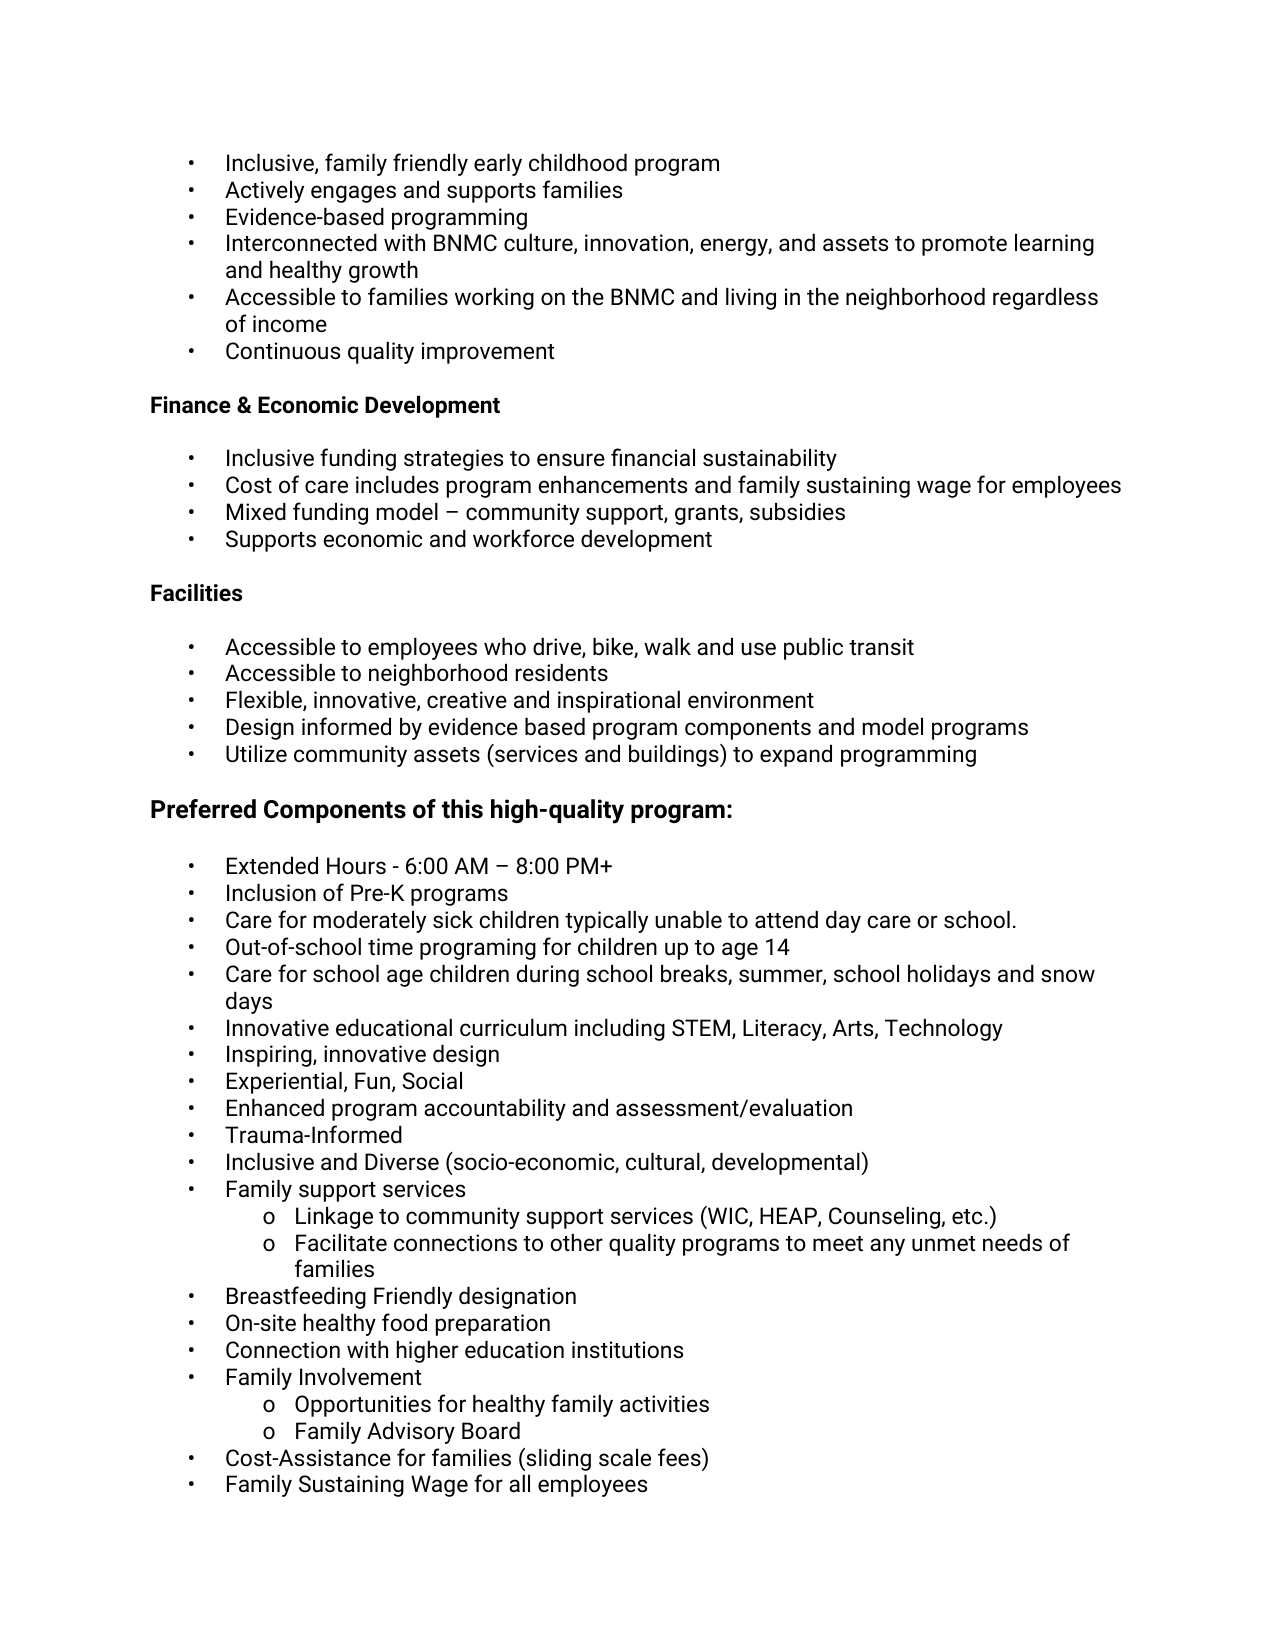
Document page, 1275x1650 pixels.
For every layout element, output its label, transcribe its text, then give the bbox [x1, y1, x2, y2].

list Family Involvement [187, 1364, 1125, 1391]
list Inclusive, family friendly early childhood program [187, 150, 1125, 177]
list Out-of-school time programing for children up to age 14 [187, 934, 1125, 961]
list Family Advisory Board [262, 1418, 1125, 1445]
list Design informed by evidence based program components and model programs [187, 714, 1125, 741]
list Supports economic and workforce development [187, 526, 1125, 553]
list Inclusion of Pre-K programs [187, 880, 1125, 907]
list Linkage to community support services (WIC, HEAP, Counseling, etc.) [262, 1203, 1125, 1230]
subtitle Preferred Components of this high-quality program: [150, 795, 1125, 824]
list Utilize community assets (services and buildings) to expand programming [187, 741, 1125, 768]
list Interconnected with BNMC culture, innovation, energy, and assets to promote learning and healthy growth [187, 231, 1125, 284]
list Opportunities for healthy family activities [262, 1391, 1125, 1418]
text Facilities [150, 580, 1125, 607]
list Cost-Assistance for families (sliding scale fees) [187, 1445, 1125, 1472]
list Flexible, innovative, creative and inspirational environment [187, 687, 1125, 714]
list Trauma-Informed [187, 1122, 1125, 1149]
list Inspiring, innovative design [187, 1042, 1125, 1068]
text Finance & Economic Development [150, 392, 1125, 419]
list Experiential, Fun, Social [187, 1068, 1125, 1095]
list Continuous quality improvement [187, 338, 1125, 365]
list Care for moderately sick children typically unable to attend day care or school. [187, 907, 1125, 934]
list Extended Hours - 6:00 AM – 8:00 PM+ [187, 853, 1125, 880]
list Breastfeeding Friendly designation [187, 1283, 1125, 1310]
list Evidence-based programming [187, 204, 1125, 231]
list Innovative educational curriculum including STEM, Literacy, Arts, Technology [187, 1015, 1125, 1042]
list Inclusive and Diverse (socio-economic, cultural, developmental) [187, 1149, 1125, 1176]
list Facilitate connections to other quality programs to meet any unmet needs of families [262, 1230, 1125, 1283]
list Cost of care includes program enhancements and family sustaining wage for employees [187, 472, 1125, 499]
list Accessible to employees who drive, bike, walk and use public transit [187, 634, 1125, 661]
list Connection with higher education institutions [187, 1337, 1125, 1364]
list Mixed funding model – community support, grants, subsidies [187, 499, 1125, 526]
list On-site healthy food preparation [187, 1310, 1125, 1337]
list Accessible to families working on the BNMC and living in the neighborhood regardless of income [187, 284, 1125, 338]
list Enhanced program accountability and assessment/evaluation [187, 1095, 1125, 1122]
list Actively engages and supports families [187, 177, 1125, 204]
list Family Sustaining Wage for all employees [187, 1472, 1125, 1498]
list Accessible to neighborhood residents [187, 661, 1125, 687]
list Inclusive funding strategies to ensure financial sustainability [187, 446, 1125, 472]
list Family support services [187, 1176, 1125, 1203]
list Care for school age children during school breaks, summer, school holidays and snow days [187, 961, 1125, 1015]
